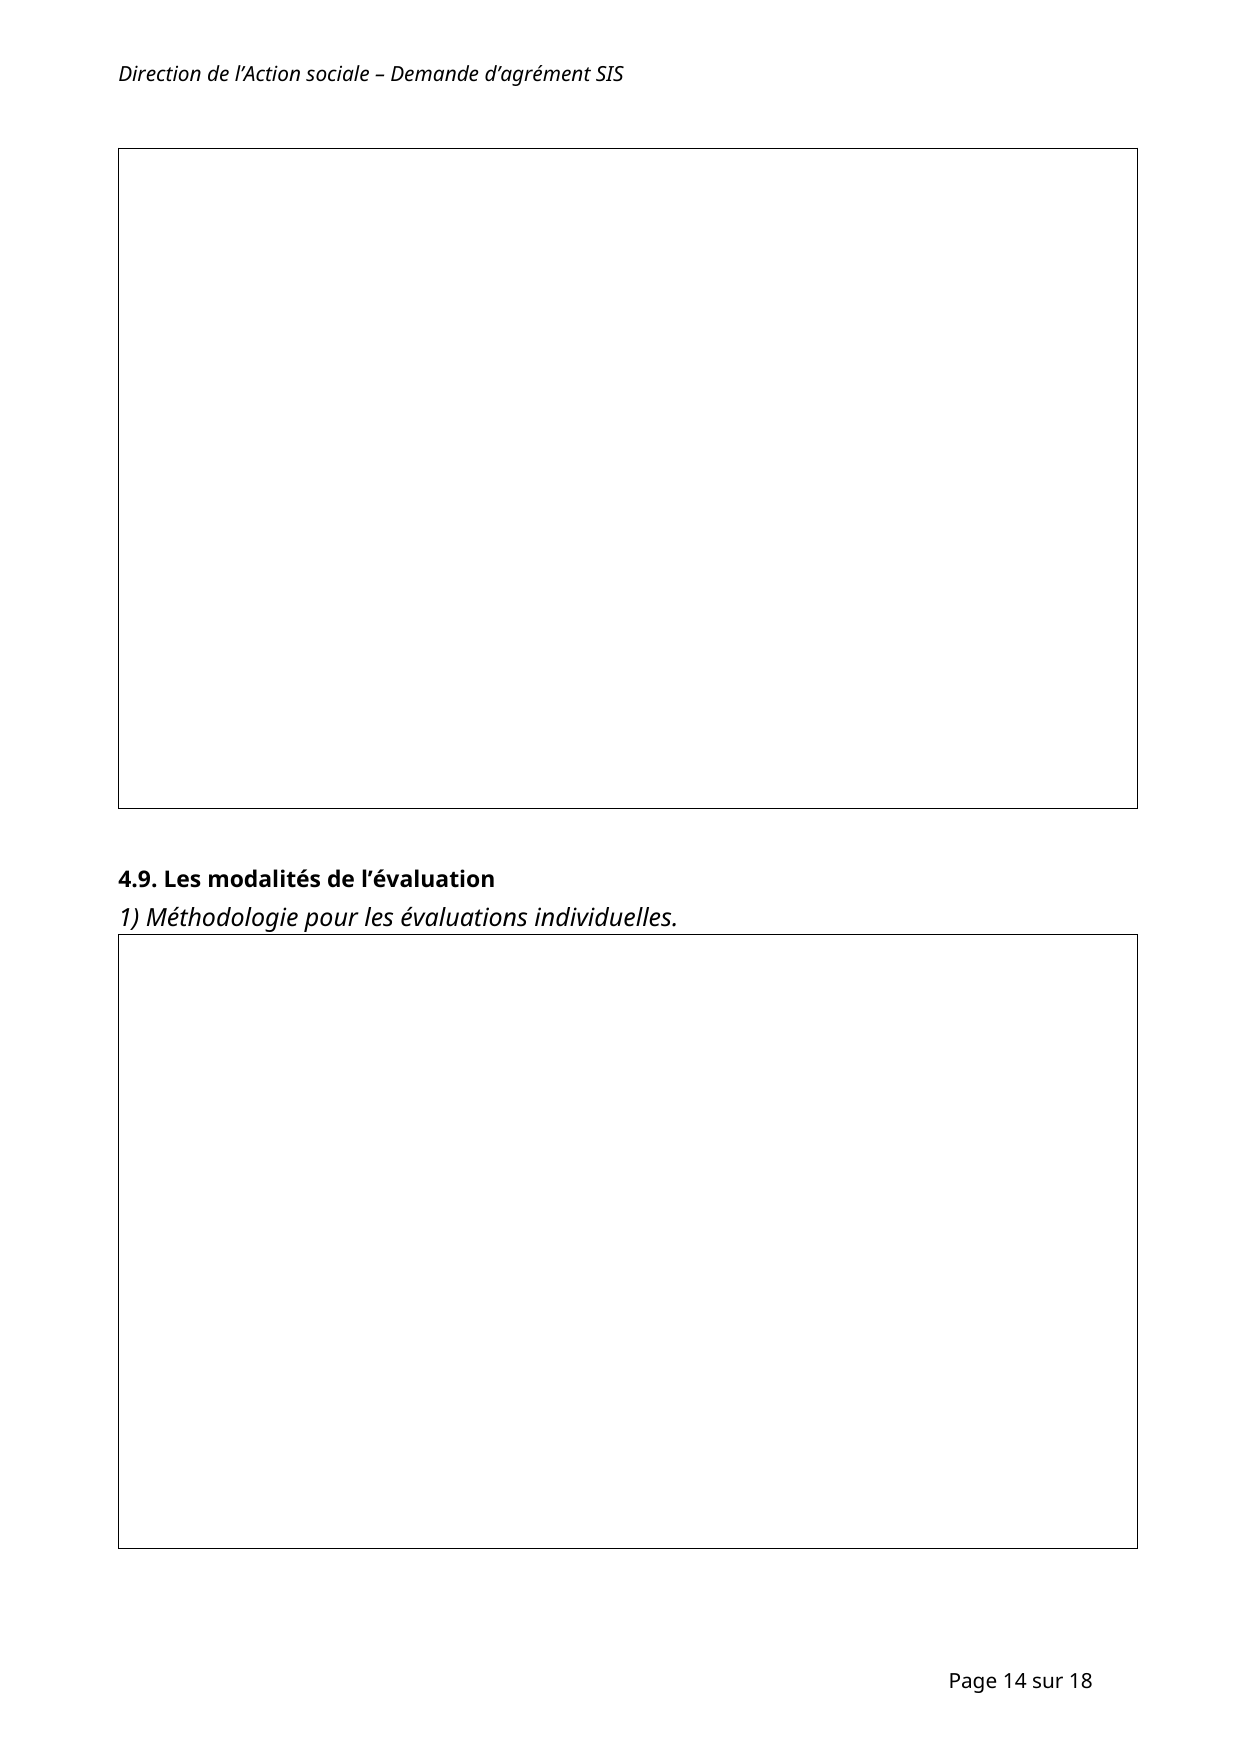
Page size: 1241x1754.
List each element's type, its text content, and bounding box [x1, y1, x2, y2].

table_header [119, 149, 1137, 808]
table_header [119, 935, 1137, 1548]
subtitle 4.9. Les modalités de l’évaluation [118, 863, 1092, 894]
subtitle 1) Méthodologie pour les évaluations individuelles. [118, 900, 1092, 934]
